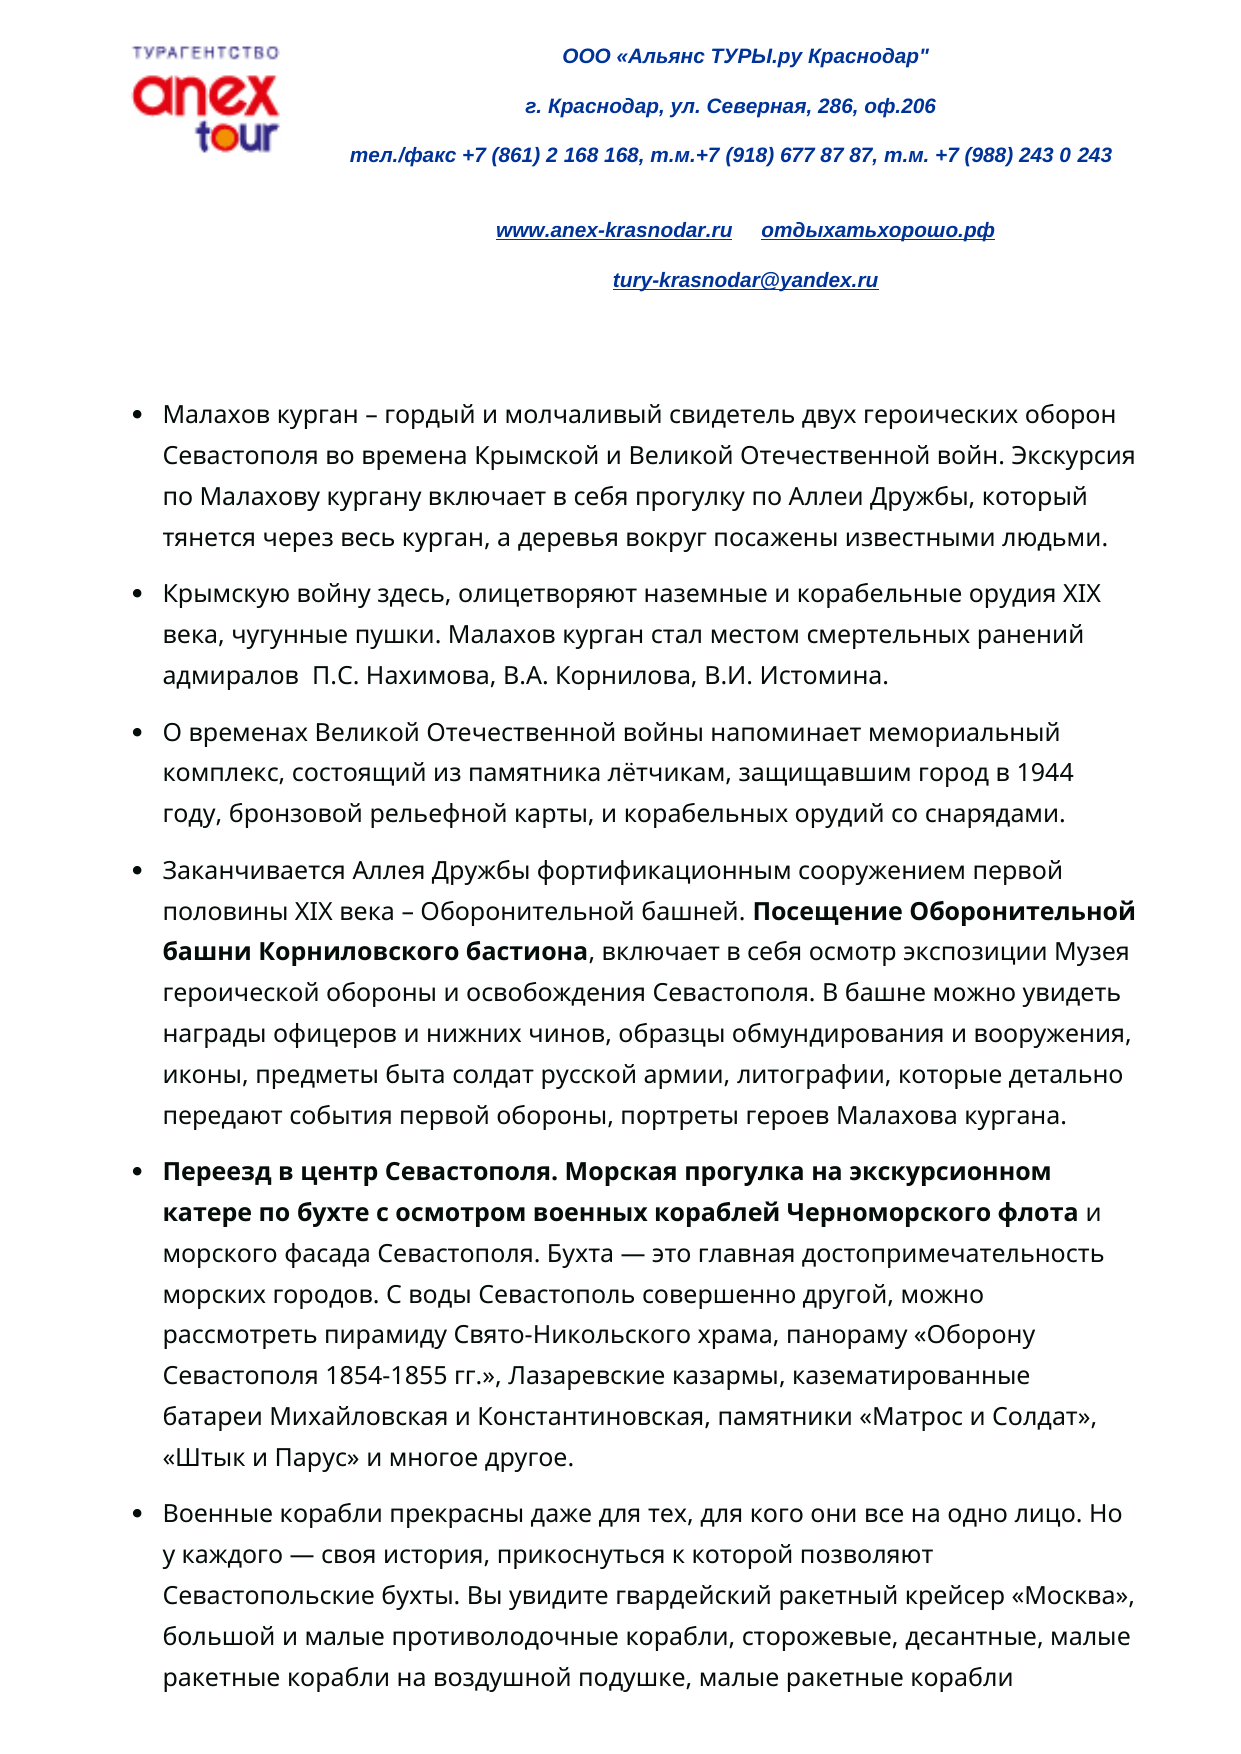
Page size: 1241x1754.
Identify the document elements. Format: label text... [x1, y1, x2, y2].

list Переезд в центр Севастополя. Морская прогулка на экскурсионном катере по бухте с осмотром военных кораблей Черноморского флота и морского фасада Севастополя. Бухта — это главная достопримечательность морских городов. С воды Севастополь совершенно другой, можно рассмотреть пирамиду Свято-Никольского храма, панораму «Оборону Севастополя 1854-1855 гг.», Лазаревские казармы, казематированные батареи Михайловская и Константиновская, памятники «Матрос и Солдат», «Штык и Парус» и многое другое. [133, 1154, 1137, 1474]
list Крымскую войну здесь, олицетворяют наземные и корабельные орудия XIX века, чугунные пушки. Малахов курган стал местом смертельных ранений адмиралов П.С. Нахимова, В.А. Корнилова, В.И. Истомина. [133, 576, 1137, 692]
list Малахов курган – гордый и молчаливый свидетель двух героических оборон Севастополя во времена Крымской и Великой Отечественной войн. Экскурсия по Малахову кургану включает в себя прогулку по Аллеи Дружбы, который тянется через весь курган, а деревья вокруг посажены известными людьми. [133, 397, 1137, 554]
picture [128, 43, 284, 157]
list Заканчивается Аллея Дружбы фортификационным сооружением первой половины XIX века – Оборонительной башней. Посещение Оборонительной башни Корниловского бастиона, включает в себя осмотр экспозиции Музея героической обороны и освобождения Севастополя. В башне можно увидеть награды офицеров и нижних чинов, образцы обмундирования и вооружения, иконы, предметы быта солдат русской армии, литографии, которые детально передают события первой обороны, портреты героев Малахова кургана. [133, 852, 1137, 1131]
list О временах Великой Отечественной войны напоминает мемориальный комплекс, состоящий из памятника лётчикам, защищавшим город в 1944 году, бронзовой рельефной карты, и корабельных орудий со снарядами. [133, 714, 1137, 830]
